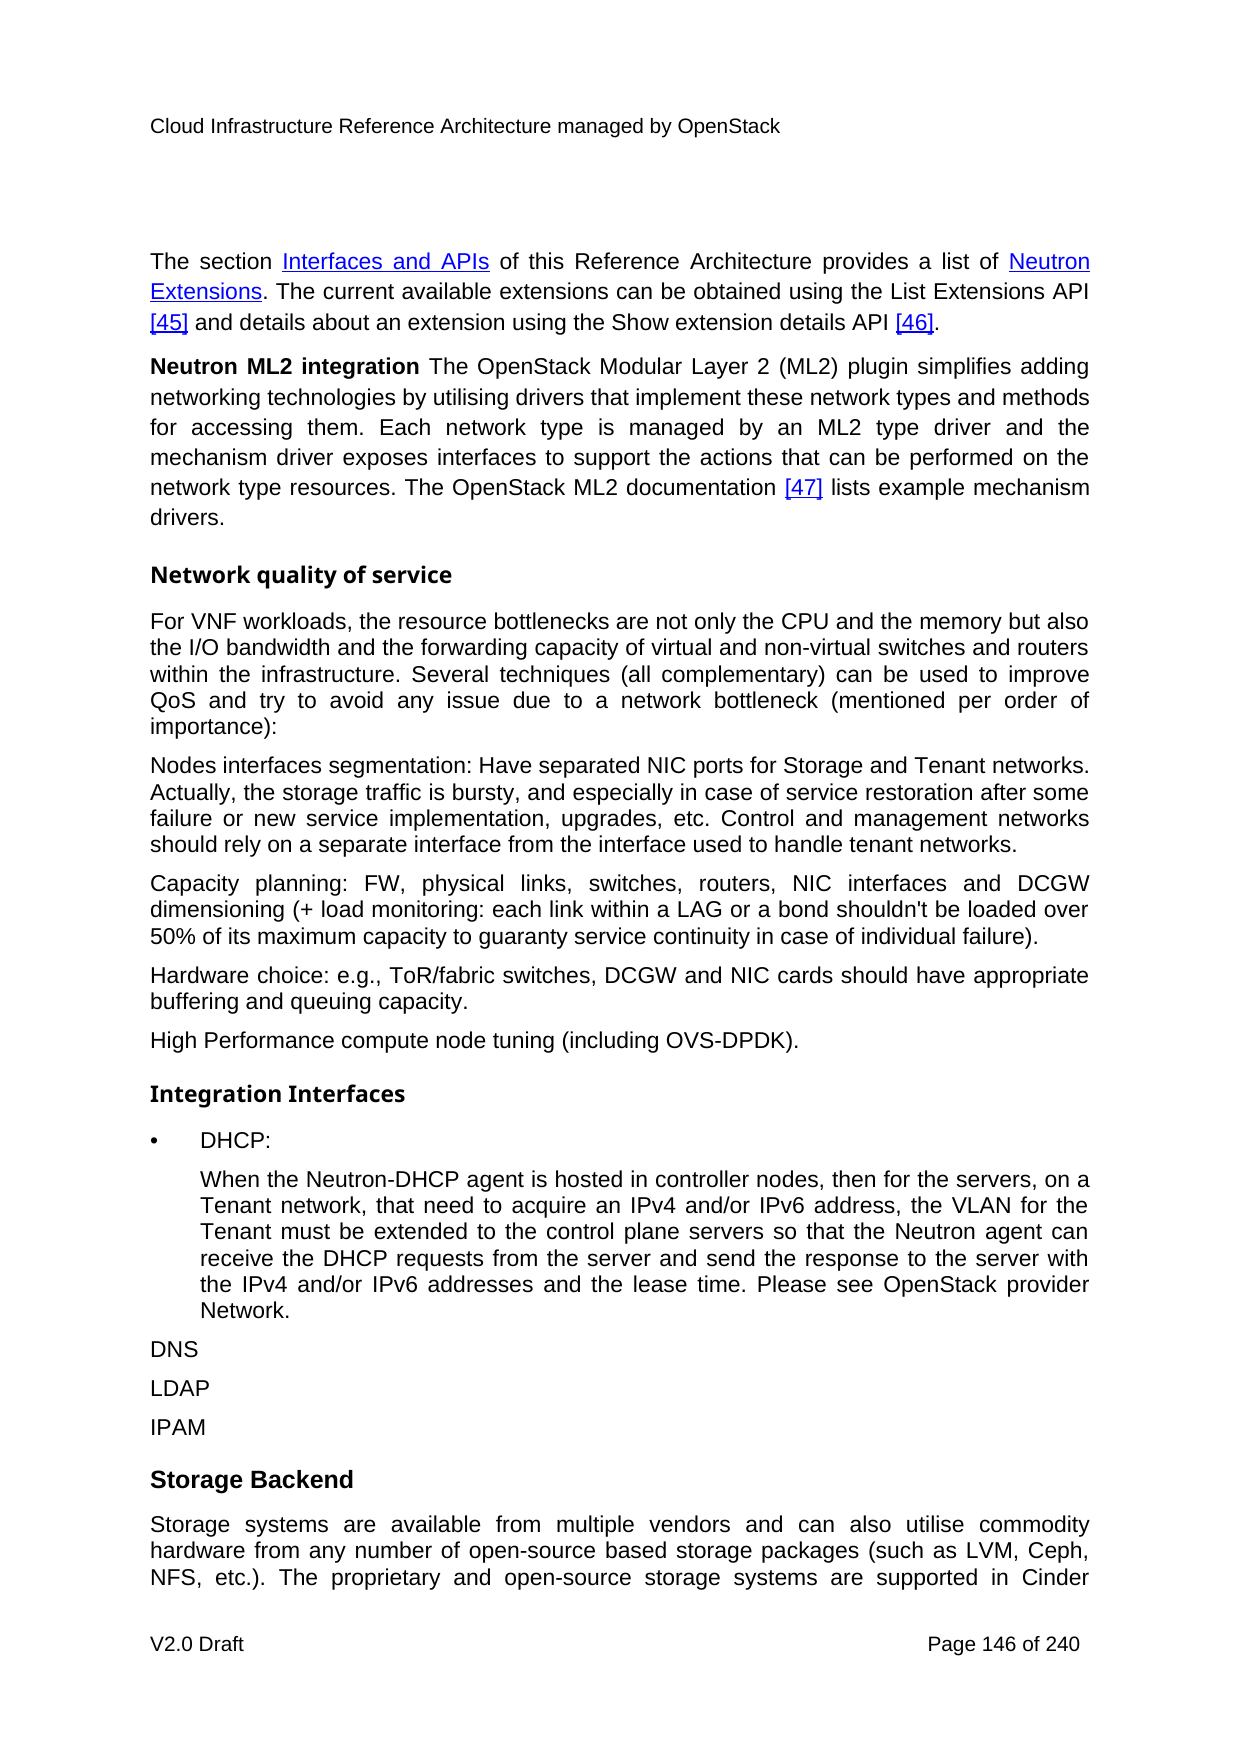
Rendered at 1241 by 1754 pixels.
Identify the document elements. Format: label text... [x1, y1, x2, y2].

text The section Interfaces and APIs of this Reference Architecture provides a list of Neutron Extensions. The current available extensions can be obtained using the List Extensions API [45] and details about an extension using the Show extension details API [46]. [150, 248, 1090, 335]
subtitle Integration Interfaces [150, 1078, 1090, 1109]
list DHCP: [150, 1127, 1090, 1153]
subtitle Network quality of service [150, 559, 1090, 591]
subtitle Storage Backend [150, 1465, 1090, 1494]
text Neutron ML2 integration The OpenStack Modular Layer 2 (ML2) plugin simplifies adding networking technologies by utilising drivers that implement these network types and methods for accessing them. Each network type is managed by an ML2 type driver and the mechanism driver exposes interfaces to support the actions that can be performed on the network type resources. The OpenStack ML2 documentation [47] lists example mechanism drivers. [150, 353, 1090, 531]
list When the Neutron-DHCP agent is hosted in controller nodes, then for the servers, on a Tenant network, that need to acquire an IPv4 and/or IPv6 address, the VLAN for the Tenant must be extended to the control plane servers so that the Neutron agent can receive the DHCP requests from the server and send the response to the server with the IPv4 and/or IPv6 addresses and the lease time. Please see OpenStack provider Network. [150, 1166, 1090, 1324]
